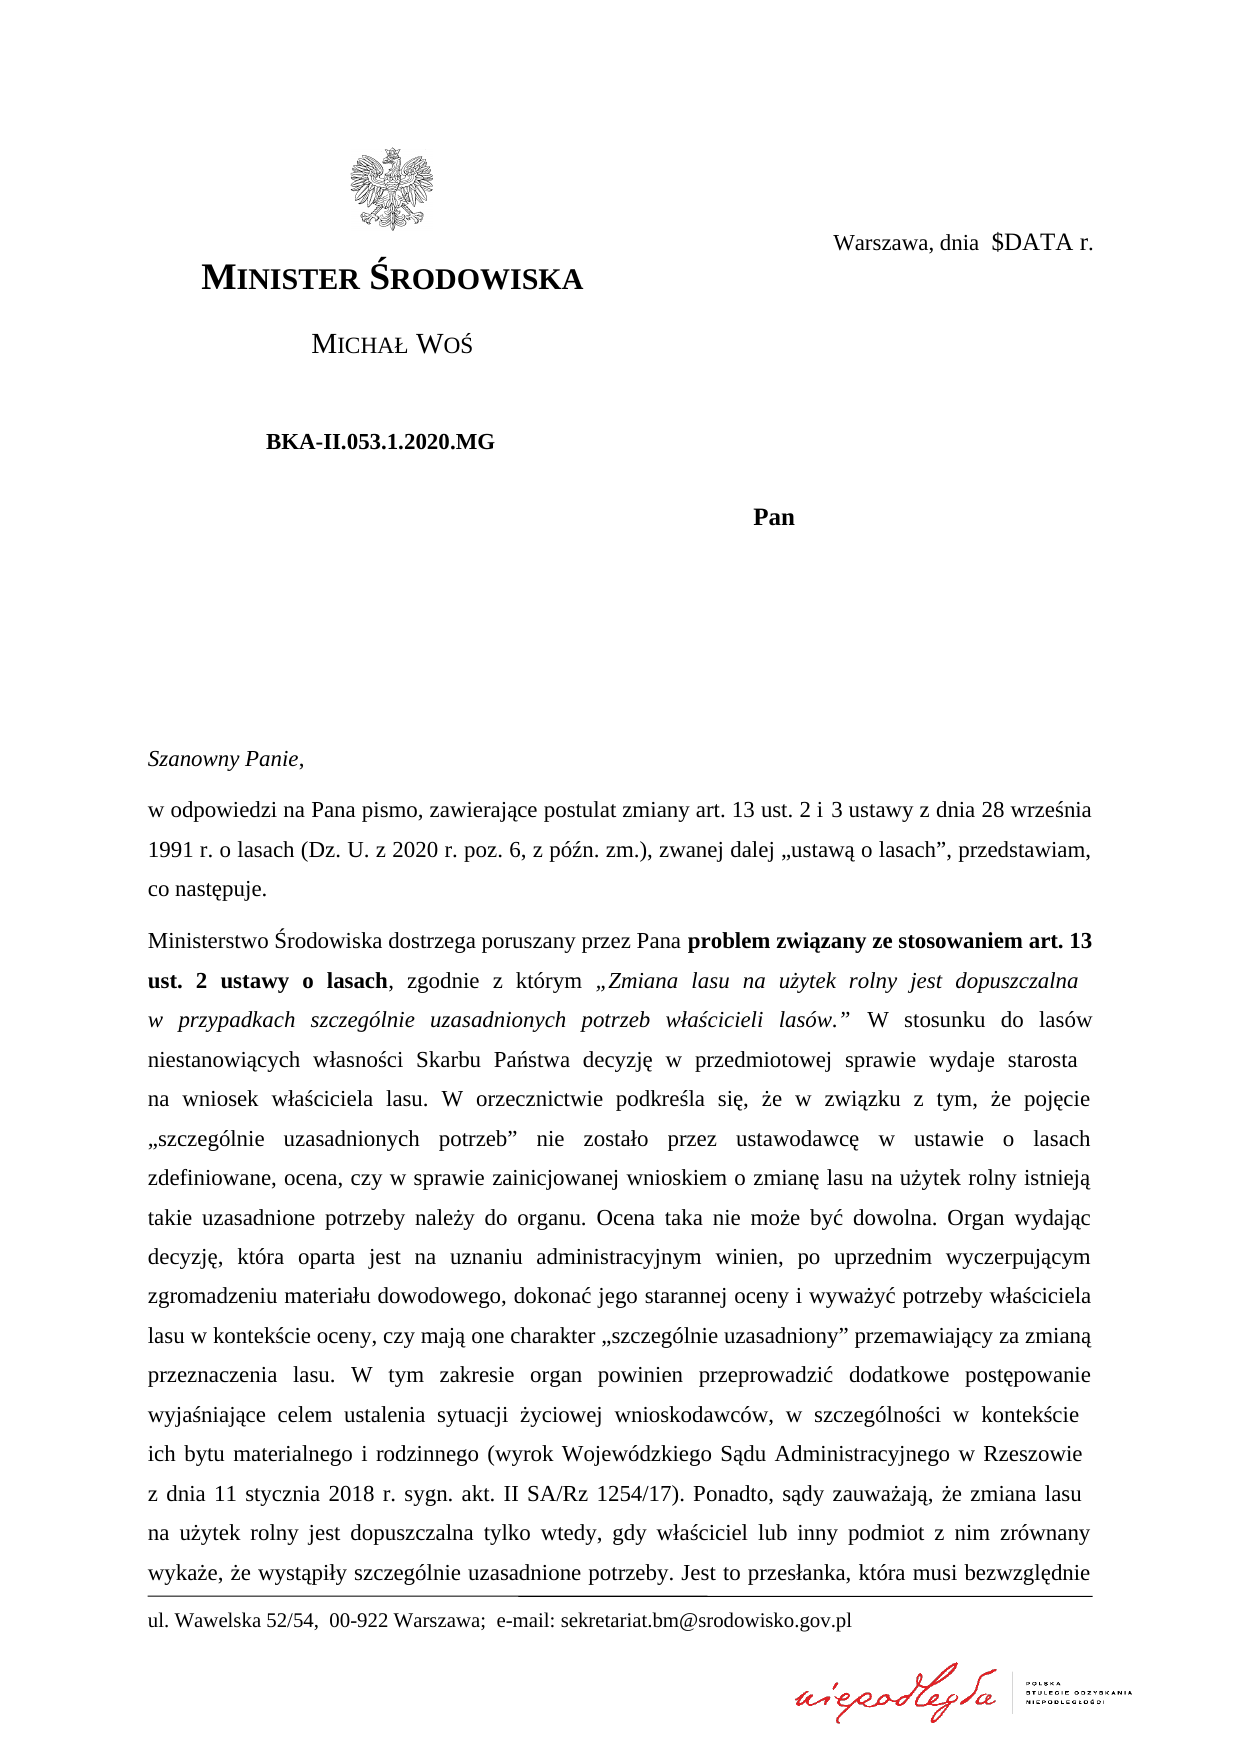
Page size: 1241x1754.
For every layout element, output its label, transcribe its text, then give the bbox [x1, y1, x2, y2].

text Pan [753, 502, 1093, 531]
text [148, 927, 1093, 1585]
text Szanowny Panie, [148, 745, 1093, 772]
text BKA-II.053.1.2020.MG [148, 428, 1093, 454]
table_header Minister Środowiska Michał Woś [104, 148, 680, 394]
table_header Warszawa, dnia $DATA r. [680, 148, 1093, 394]
picture [350, 147, 434, 231]
text w odpowiedzi na Pana pismo, zawierające postulat zmiany art. 13 ust. 2 i 3 ustawy z dnia 28 września 1991 r. o lasach (Dz. U. z 2020 r. poz. 6, z późn. zm.), zwanej dalej „ustawą o lasach”, przedstawiam, co następuje. [148, 796, 1093, 902]
picture [786, 1652, 1137, 1728]
